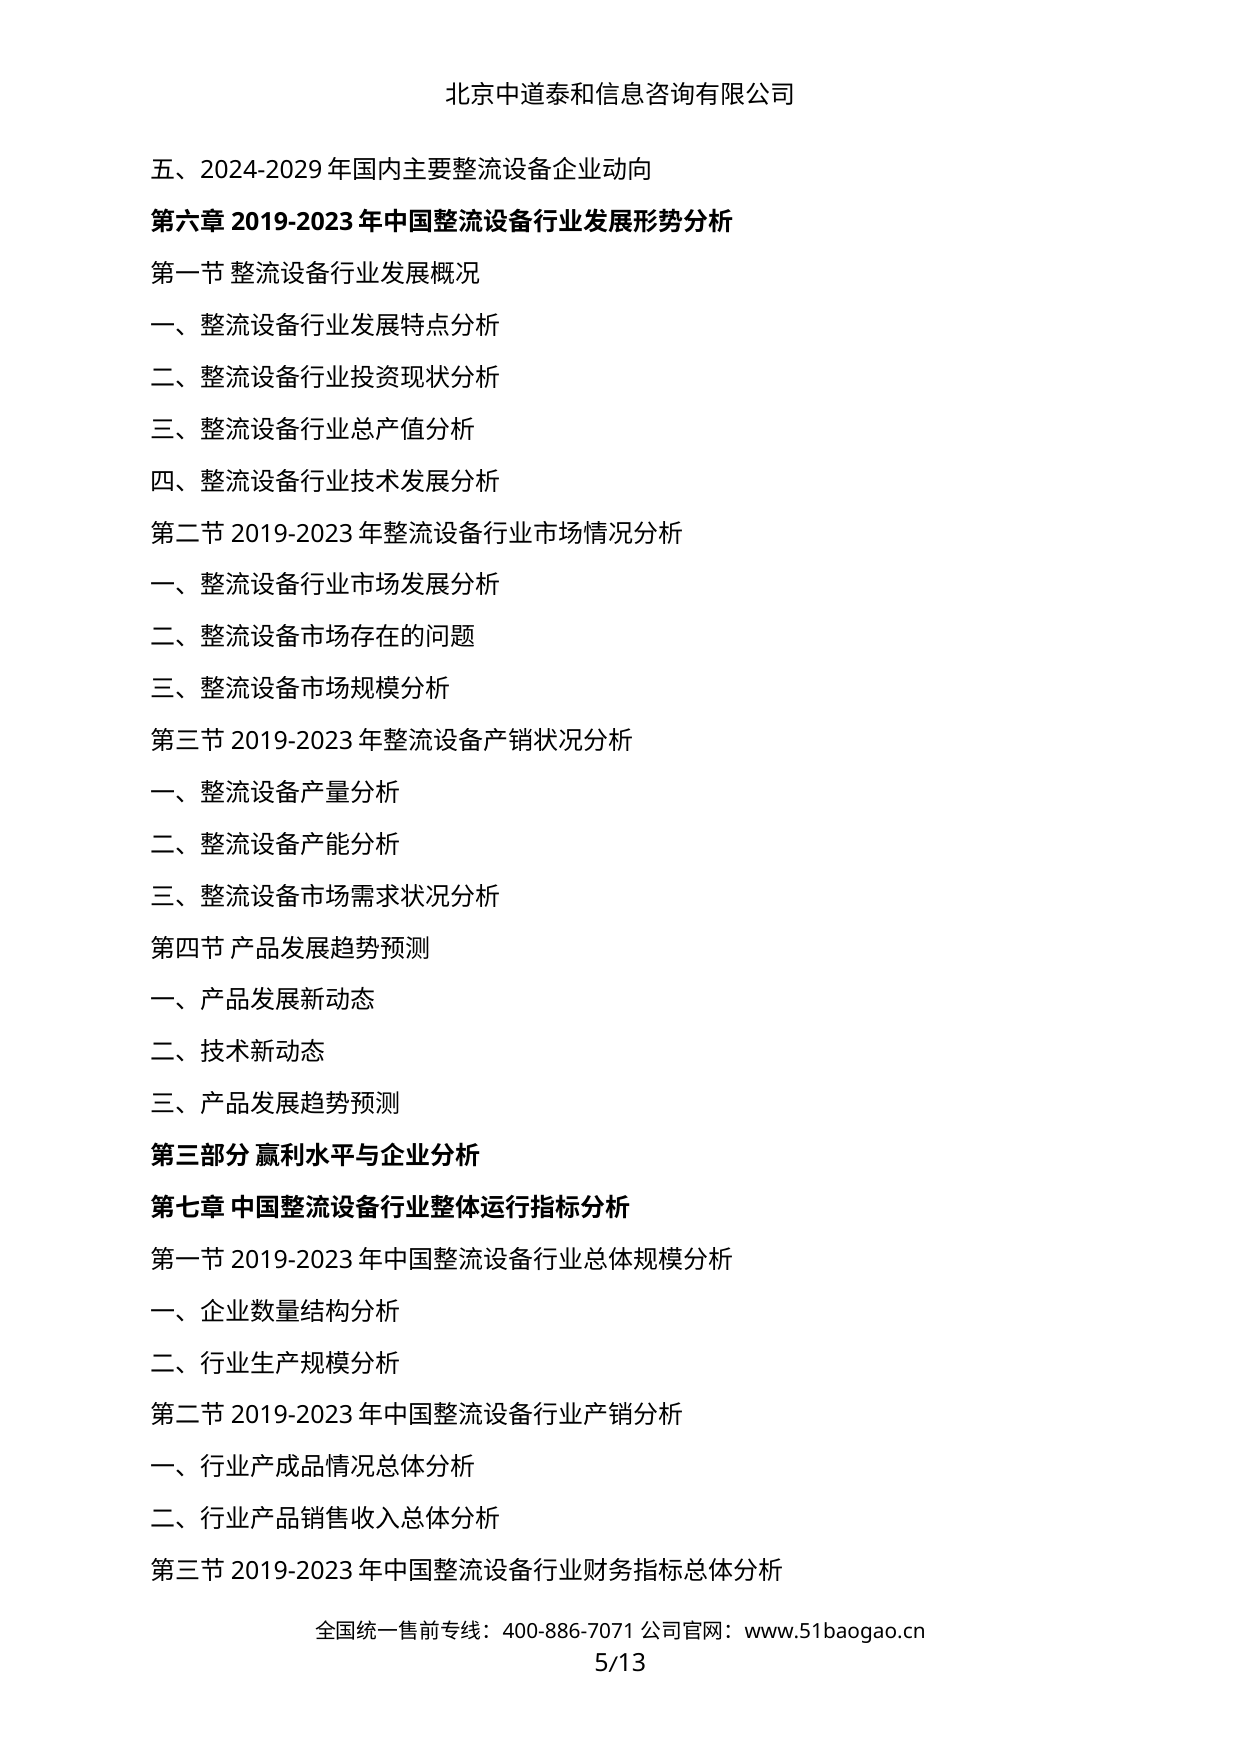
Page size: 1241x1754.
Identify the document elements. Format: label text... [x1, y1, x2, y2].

text 第二节 2019-2023年整流设备行业市场情况分析 [150, 513, 1090, 549]
text 一、整流设备行业发展特点分析 [150, 306, 1090, 342]
text 三、产品发展趋势预测 [150, 1084, 1090, 1120]
text 一、行业产成品情况总体分析 [150, 1447, 1090, 1483]
text 第一节 2019-2023年中国整流设备行业总体规模分析 [150, 1239, 1090, 1276]
text 二、整流设备行业投资现状分析 [150, 357, 1090, 394]
text 二、整流设备市场存在的问题 [150, 617, 1090, 653]
text 五、2024-2029年国内主要整流设备企业动向 [150, 150, 1090, 186]
text 三、整流设备行业总产值分析 [150, 409, 1090, 446]
text 四、整流设备行业技术发展分析 [150, 461, 1090, 497]
text 二、整流设备产能分析 [150, 824, 1090, 861]
text 二、行业产品销售收入总体分析 [150, 1499, 1090, 1535]
text 一、整流设备行业市场发展分析 [150, 565, 1090, 601]
text 第六章 2019-2023年中国整流设备行业发展形势分析 [150, 202, 1090, 238]
text 第三节 2019-2023年中国整流设备行业财务指标总体分析 [150, 1551, 1090, 1587]
text 第七章 中国整流设备行业整体运行指标分析 [150, 1187, 1090, 1224]
text 一、产品发展新动态 [150, 980, 1090, 1016]
text 二、行业生产规模分析 [150, 1343, 1090, 1379]
text 第三部分 赢利水平与企业分析 [150, 1136, 1090, 1172]
text 一、整流设备产量分析 [150, 772, 1090, 809]
text 第四节 产品发展趋势预测 [150, 928, 1090, 964]
text 一、企业数量结构分析 [150, 1291, 1090, 1327]
text 第三节 2019-2023年整流设备产销状况分析 [150, 721, 1090, 757]
text 三、整流设备市场规模分析 [150, 669, 1090, 705]
text 三、整流设备市场需求状况分析 [150, 876, 1090, 912]
text 二、技术新动态 [150, 1032, 1090, 1068]
text 第一节 整流设备行业发展概况 [150, 254, 1090, 290]
text 第二节 2019-2023年中国整流设备行业产销分析 [150, 1395, 1090, 1431]
